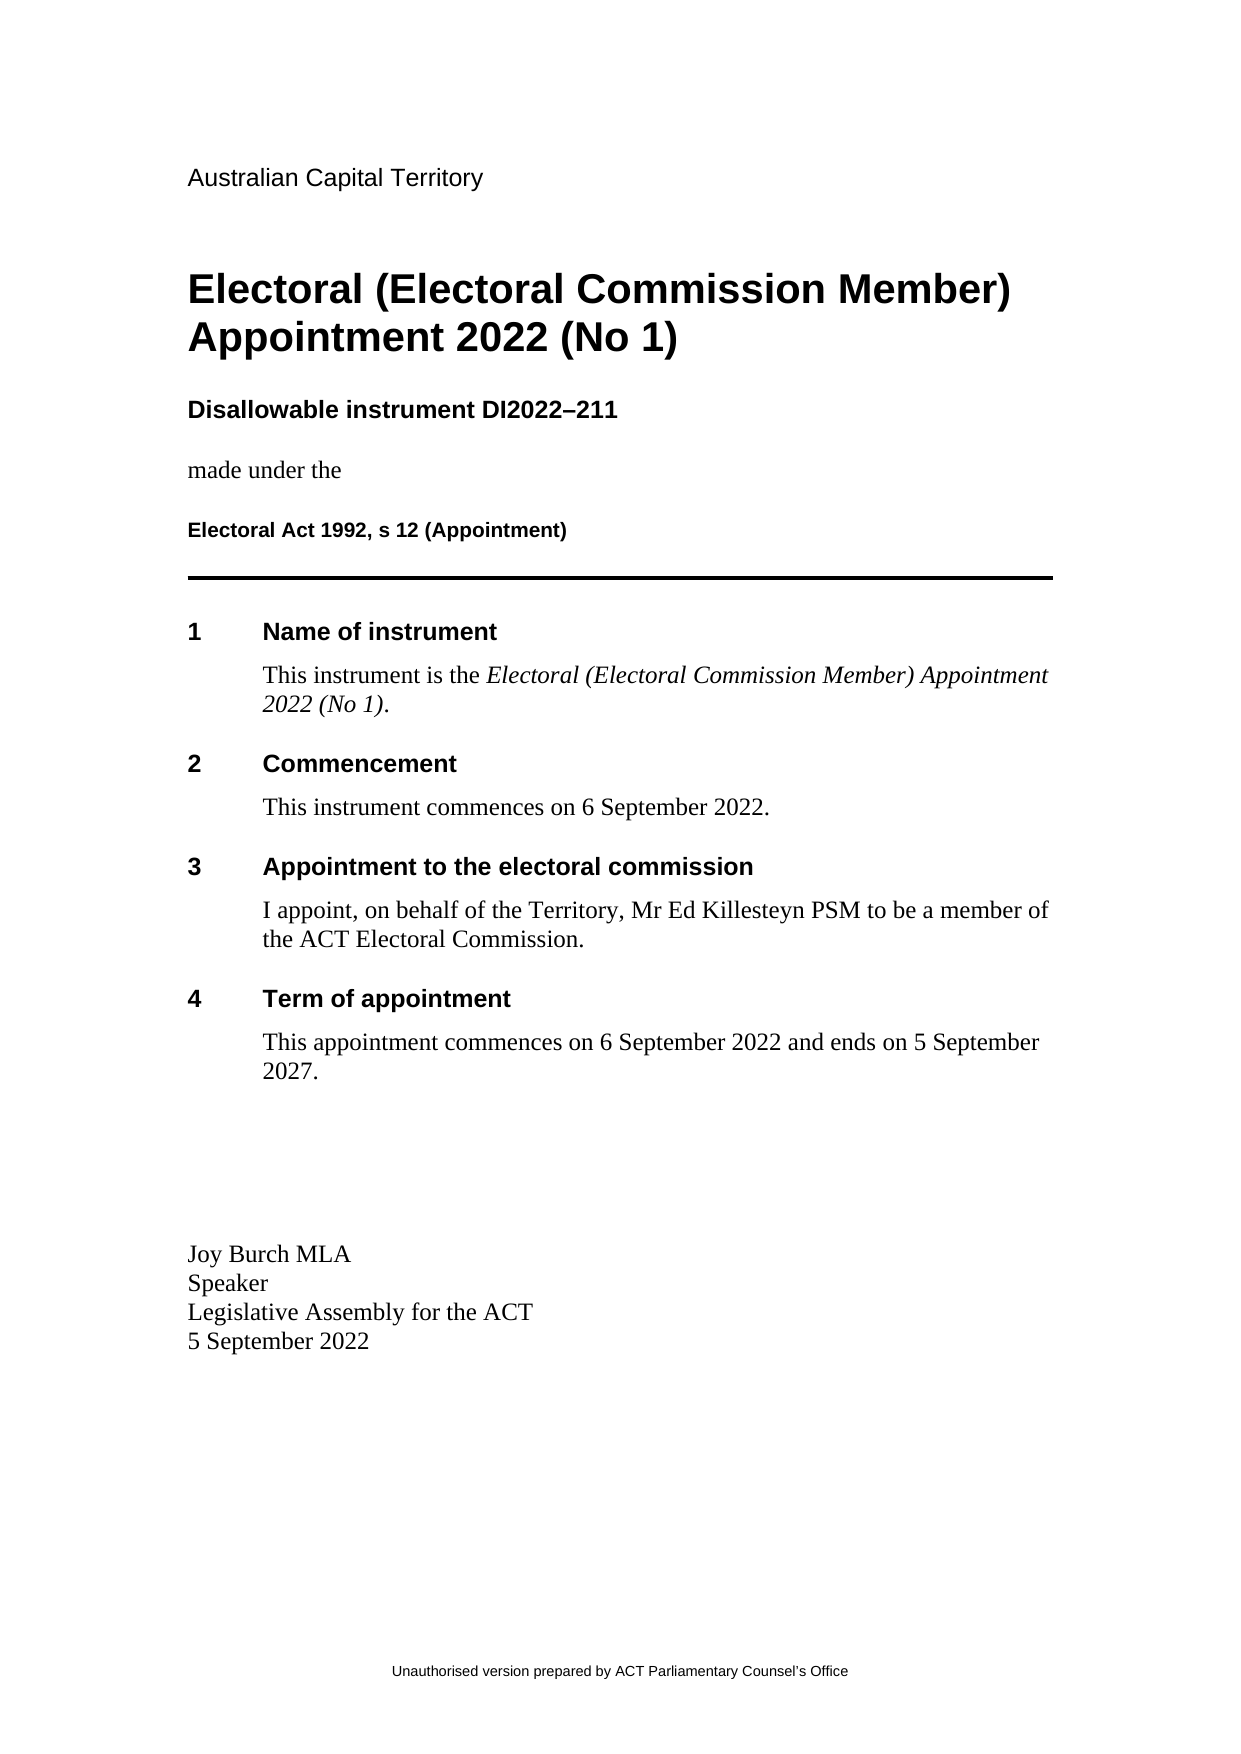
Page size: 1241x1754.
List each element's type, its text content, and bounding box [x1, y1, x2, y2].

text Disallowable instrument DI2022–211 [187, 395, 1053, 424]
text Joy Burch MLA [187, 1239, 1053, 1268]
text 5 September 2022 [187, 1326, 1053, 1354]
text Australian Capital Territory [187, 162, 1053, 191]
text 2 Commencement [187, 749, 1053, 777]
text Speaker [187, 1268, 1053, 1297]
text This instrument is the Electoral (Electoral Commission Member) Appointment 2022 (No 1). [262, 660, 1053, 717]
text 1 Name of instrument [187, 617, 1053, 645]
text 3 Appointment to the electoral commission [187, 852, 1053, 881]
text Legislative Assembly for the ACT [187, 1297, 1053, 1326]
text Electoral (Electoral Commission Member) Appointment 2022 (No 1) [187, 264, 1053, 360]
text Electoral Act 1992, s 12 (Appointment) [187, 517, 1053, 541]
text This instrument commences on 6 September 2022. [262, 792, 1053, 821]
text made under the [187, 455, 1053, 484]
text 4 Term of appointment [187, 984, 1053, 1013]
text This appointment commences on 6 September 2022 and ends on 5 September 2027. [262, 1027, 1053, 1085]
text I appoint, on behalf of the Territory, Mr Ed Killesteyn PSM to be a member of the ACT Electoral Commission. [262, 895, 1053, 953]
